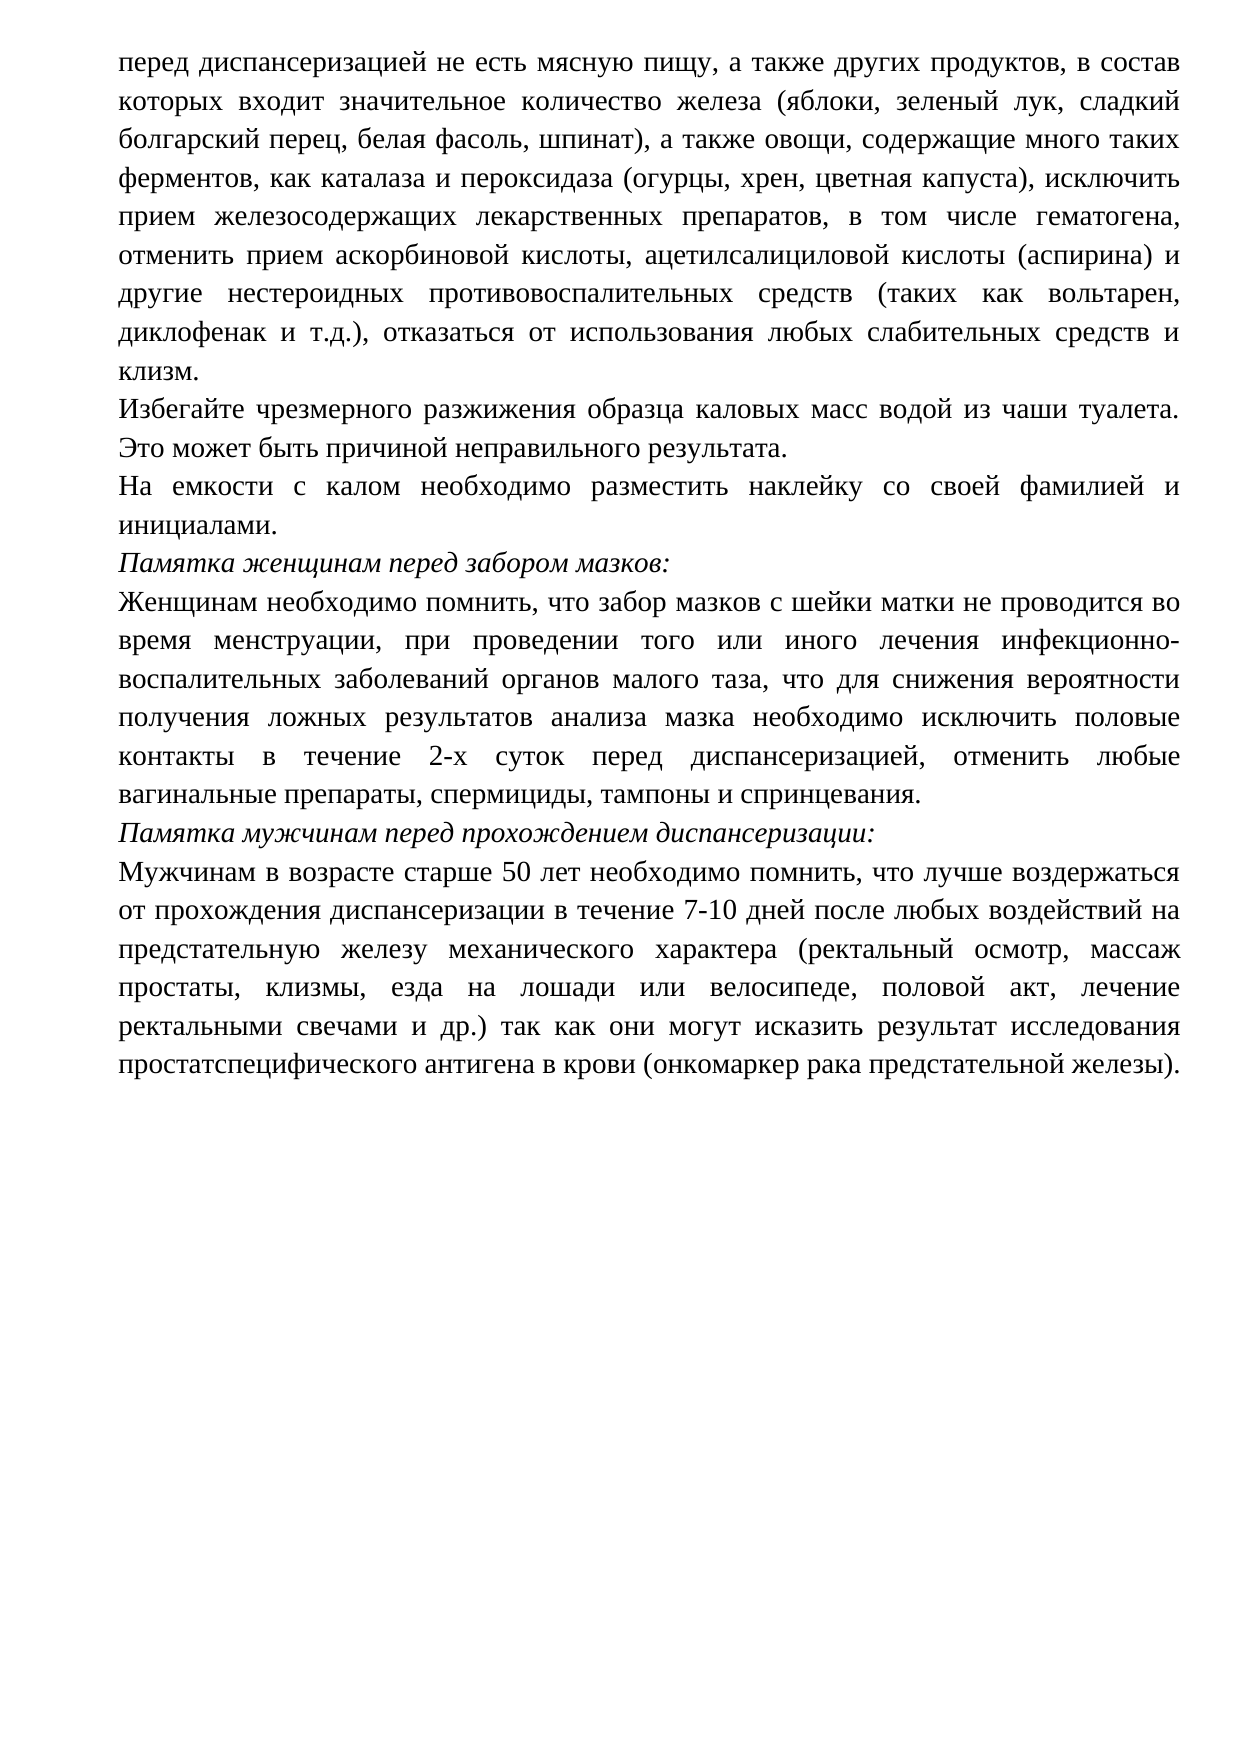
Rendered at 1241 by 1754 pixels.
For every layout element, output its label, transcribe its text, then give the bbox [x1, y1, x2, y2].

text Мужчинам в возрасте старше 50 лет необходимо помнить, что лучше воздержаться от прохождения диспансеризации в течение 7-10 дней после любых воздействий на предстательную железу механического характера (ректальный осмотр, массаж простаты, клизмы, езда на лошади или велосипеде, половой акт, лечение ректальными свечами и др.) так как они могут исказить результат исследования простатспецифического антигена в крови (онкомаркер рака предстательной железы). [118, 854, 1181, 1080]
text Избегайте чрезмерного разжижения образца каловых масс водой из чаши туалета. Это может быть причиной неправильного результата. [118, 391, 1181, 463]
text Памятка женщинам перед забором мазков: [118, 545, 1181, 579]
text Памятка мужчинам перед прохождением диспансеризации: [118, 815, 1181, 849]
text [118, 44, 1181, 386]
text Женщинам необходимо помнить, что забор мазков с шейки матки не проводится во время менструации, при проведении того или иного лечения инфекционно-воспалительных заболеваний органов малого таза, что для снижения вероятности получения ложных результатов анализа мазка необходимо исключить половые контакты в течение 2-х суток перед диспансеризацией, отменить любые вагинальные препараты, спермициды, тампоны и спринцевания. [118, 584, 1181, 810]
text На емкости с калом необходимо разместить наклейку со своей фамилией и инициалами. [118, 468, 1181, 540]
